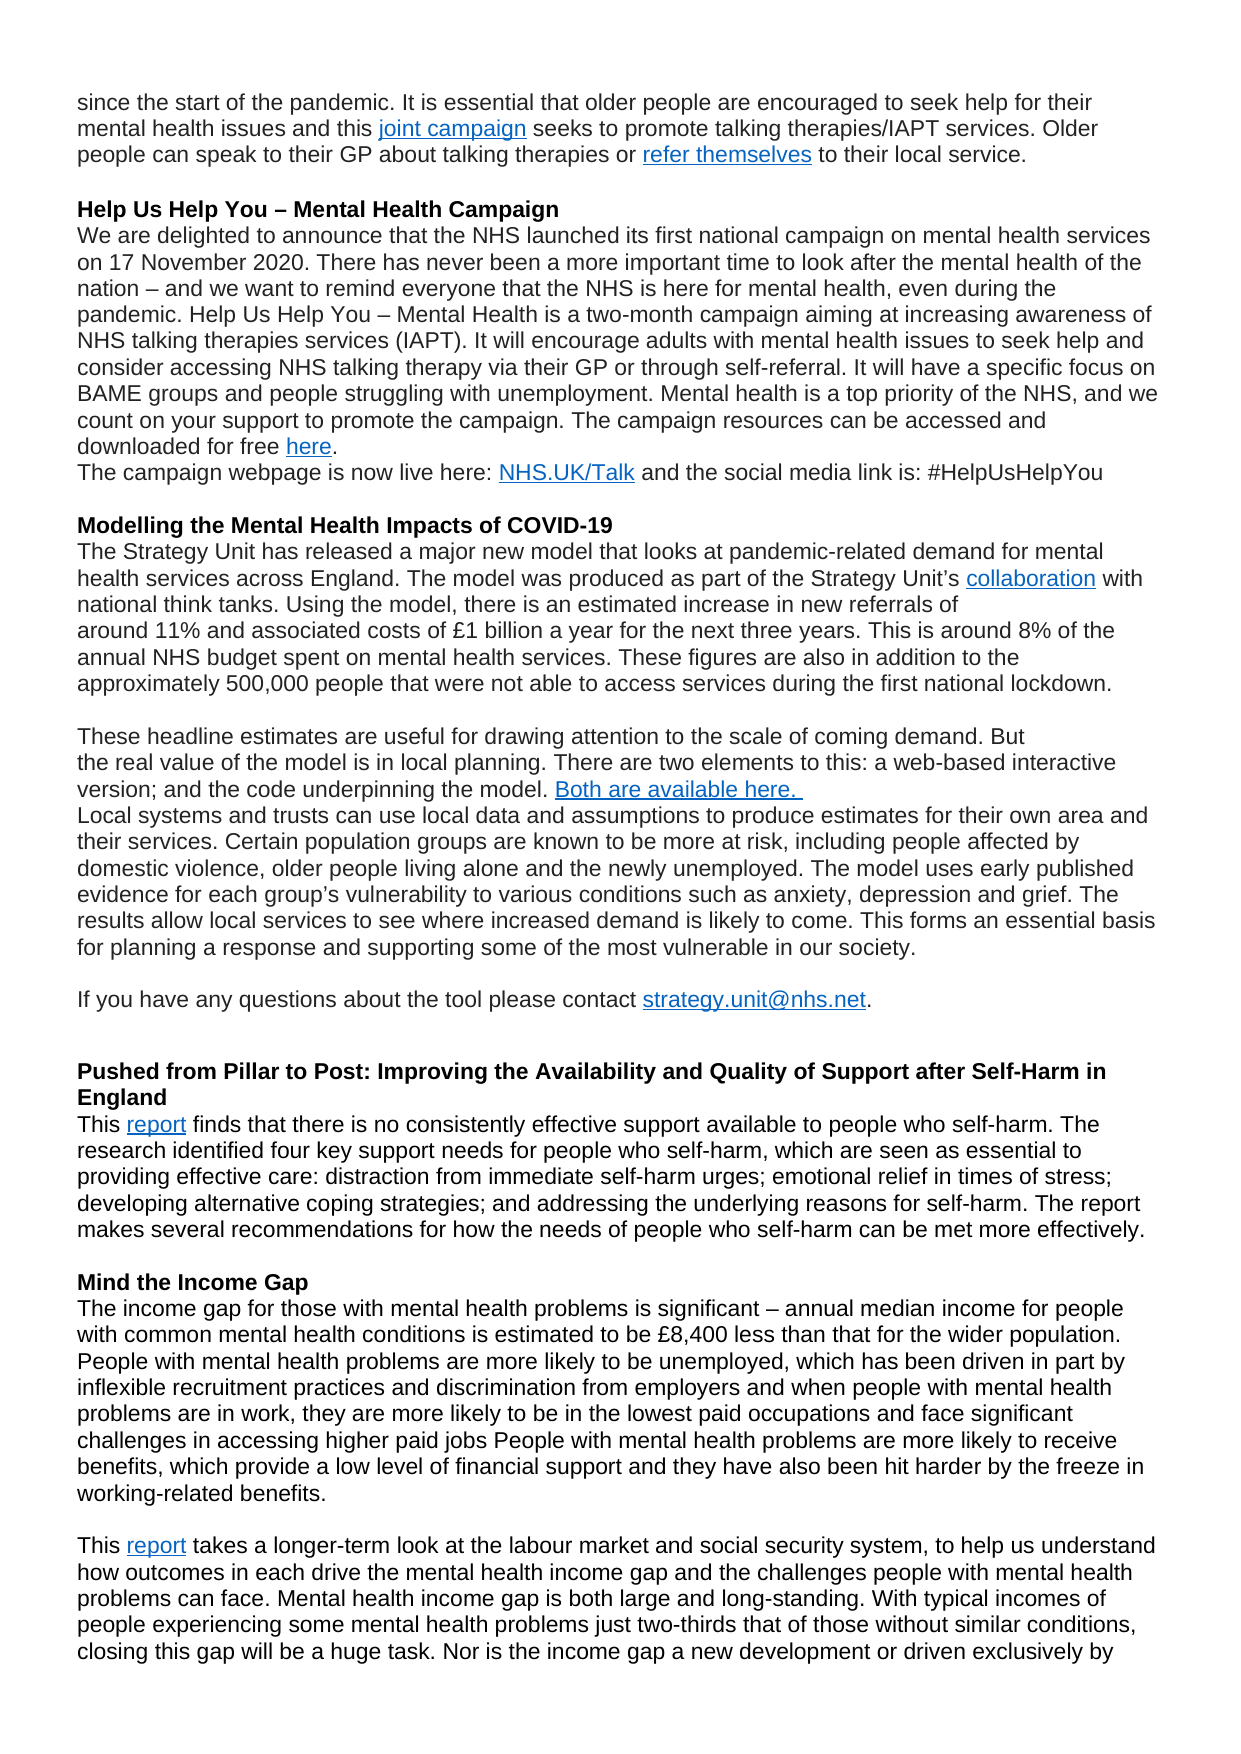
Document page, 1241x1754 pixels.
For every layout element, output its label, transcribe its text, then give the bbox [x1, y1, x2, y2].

text Mind the Income Gap [77, 1269, 1163, 1295]
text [77, 1532, 1163, 1664]
text This report finds that there is no consistently effective support available to people who self-harm. The research identified four key support needs for people who self-harm, which are seen as essential to providing effective care: distraction from immediate self-harm urges; emotional relief in times of stress; developing alternative coping strategies; and addressing the underlying reasons for self-harm. The report makes several recommendations for how the needs of people who self-harm can be met more effectively. [77, 1111, 1163, 1242]
text We are delighted to announce that the NHS launched its first national campaign on mental health services on 17 November 2020. There has never been a more important time to look after the mental health of the nation – and we want to remind everyone that the NHS is here for mental health, even during the pandemic. Help Us Help You – Mental Health is a two-month campaign aiming at increasing awareness of NHS talking therapies services (IAPT). It will encourage adults with mental health issues to seek help and consider accessing NHS talking therapy via their GP or through self-referral. It will have a specific focus on BAME groups and people struggling with unemployment. Mental health is a top priority of the NHS, and we count on your support to promote the campaign. The campaign resources can be accessed and downloaded for free here. [77, 222, 1163, 459]
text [77, 89, 1163, 168]
text These headline estimates are useful for drawing attention to the scale of coming demand. But the real value of the model is in local planning. There are two elements to this: a web-based interactive version; and the code underpinning the model. Both are available here. [77, 723, 1163, 802]
text The Strategy Unit has released a major new model that looks at pandemic-related demand for mental health services across England. The model was produced as part of the Strategy Unit’s collaboration with national think tanks. Using the model, there is an estimated increase in new referrals of around 11% and associated costs of £1 billion a year for the next three years. This is around 8% of the annual NHS budget spent on mental health services. These figures are also in addition to the approximately 500,000 people that were not able to access services during the first national lockdown. [77, 538, 1163, 696]
text The income gap for those with mental health problems is significant – annual median income for people with common mental health conditions is estimated to be £8,400 less than that for the wider population. People with mental health problems are more likely to be unemployed, which has been driven in part by inflexible recruitment practices and discrimination from employers and when people with mental health problems are in work, they are more likely to be in the lowest paid occupations and face significant challenges in accessing higher paid jobs People with mental health problems are more likely to receive benefits, which provide a low level of financial support and they have also been hit harder by the freeze in working-related benefits. [77, 1295, 1163, 1506]
text If you have any questions about the tool please contact strategy.unit@nhs.net. [77, 986, 1163, 1013]
text The campaign webpage is now live here: NHS.UK/Talk and the social media link is: #HelpUsHelpYou [77, 459, 1163, 486]
text Modelling the Mental Health Impacts of COVID-19 [77, 512, 1163, 538]
text Help Us Help You – Mental Health Campaign [77, 196, 1163, 222]
text Pushed from Pillar to Post: Improving the Availability and Quality of Support after Self-Harm in England [77, 1058, 1163, 1111]
text Local systems and trusts can use local data and assumptions to produce estimates for their own area and their services. Certain population groups are known to be more at risk, including people affected by domestic violence, older people living alone and the newly unemployed. The model uses early published evidence for each group’s vulnerability to various conditions such as anxiety, depression and grief. The results allow local services to see where increased demand is likely to come. This forms an essential basis for planning a response and supporting some of the most vulnerable in our society. [77, 802, 1163, 960]
